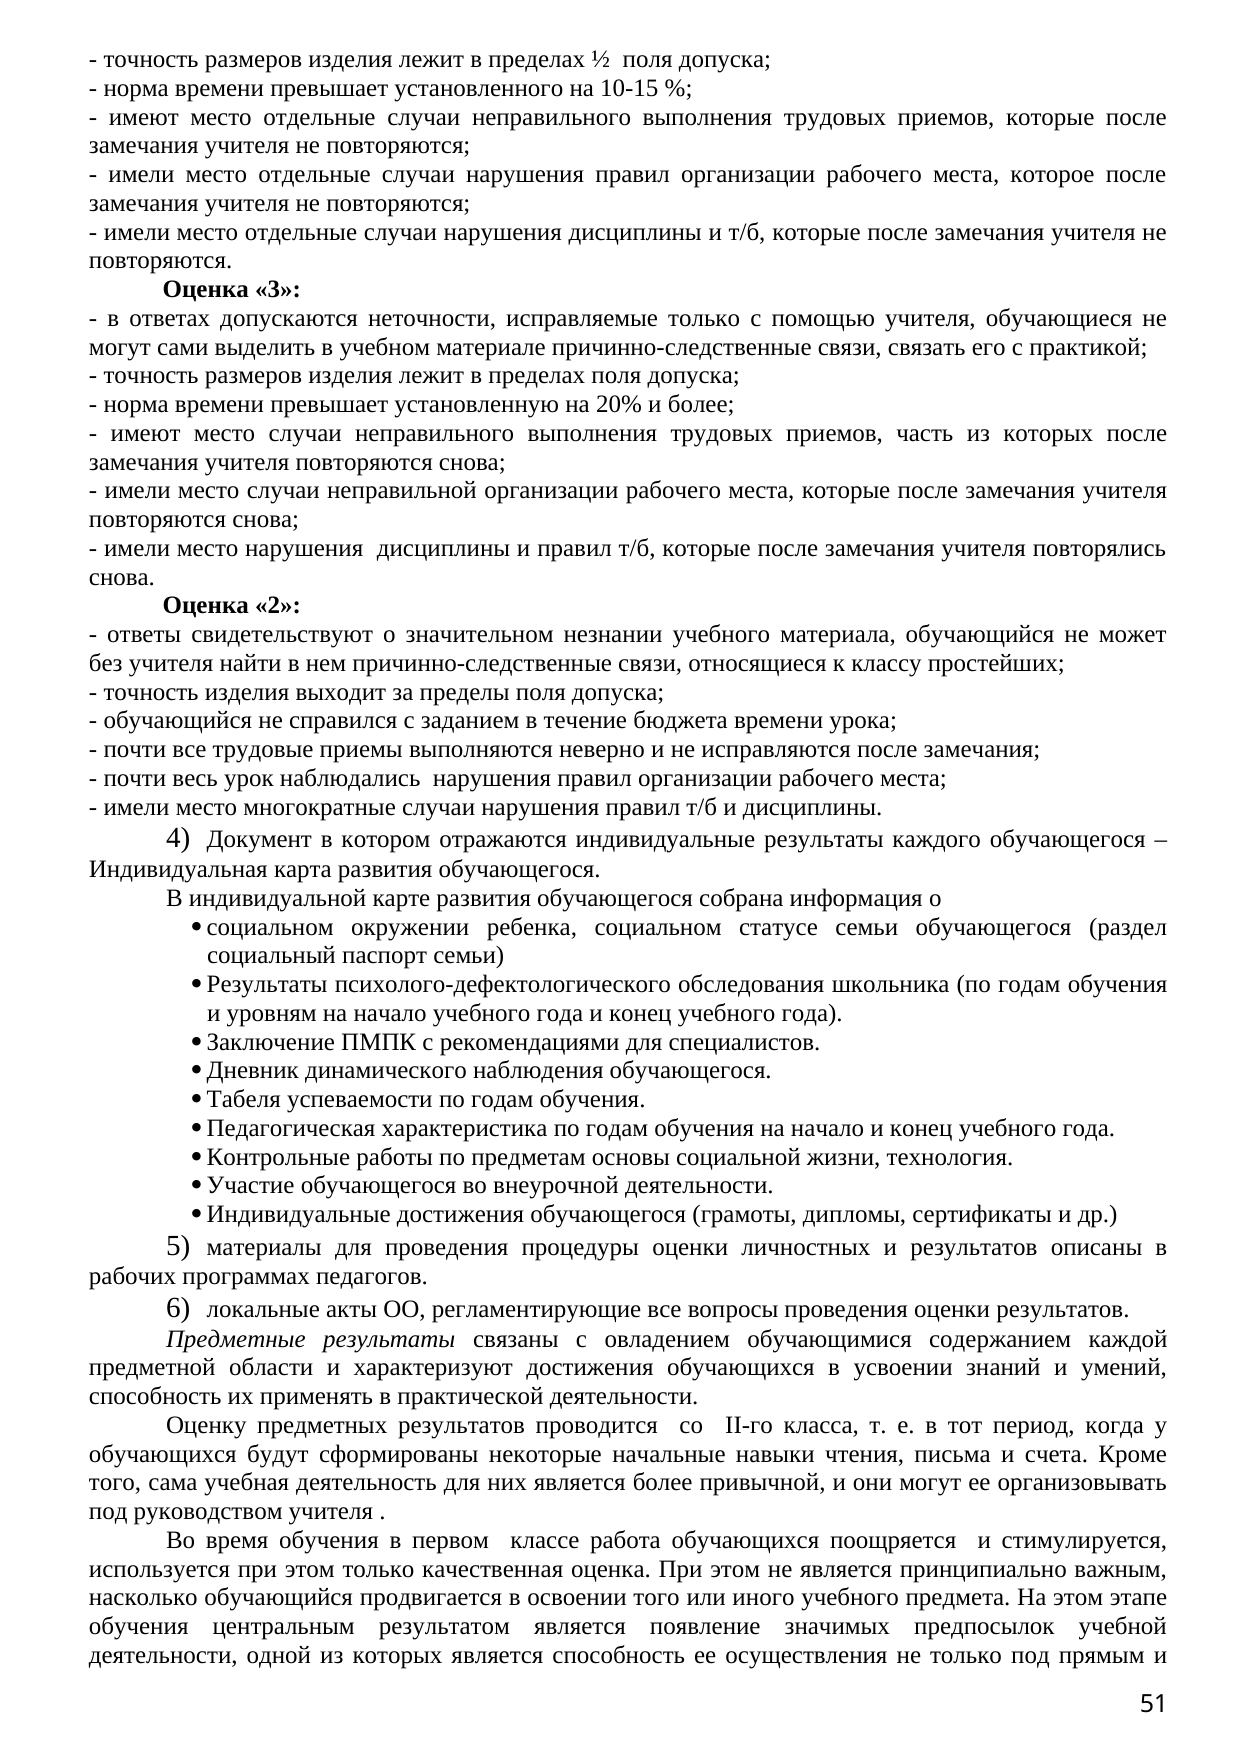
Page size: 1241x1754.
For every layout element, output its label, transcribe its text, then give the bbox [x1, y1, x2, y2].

text Оценка «2»: [89, 591, 1168, 619]
list Участие обучающегося во внеурочной деятельности. [192, 1170, 1168, 1199]
text - ответы свидетельствуют о значительном незнании учебного материала, обучающийся не может без учителя найти в нем причинно-следственные связи, относящиеся к классу простейших; [89, 619, 1168, 677]
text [89, 1525, 1168, 1669]
list Дневник динамического наблюдения обучающегося. [192, 1055, 1168, 1084]
text Оценка «3»: [89, 274, 1168, 303]
text - норма времени превышает установленного на 10-15 %; [89, 73, 1168, 102]
list Индивидуальные достижения обучающегося (грамоты, дипломы, сертификаты и др.) [192, 1199, 1168, 1228]
list локальные акты ОО, регламентирующие все вопросы проведения оценки результатов. [89, 1290, 1168, 1324]
text - точность размеров изделия лежит в пределах поля допуска; [89, 361, 1168, 389]
list Контрольные работы по предметам основы социальной жизни, технология. [192, 1142, 1168, 1170]
text - почти все трудовые приемы выполняются неверно и не исправляются после замечания; [89, 734, 1168, 763]
list Документ в котором отражаются индивидуальные результаты каждого обучающегося – Индивидуальная карта развития обучающегося. [89, 821, 1168, 883]
text В индивидуальной карте развития обучающегося собрана информация о [166, 883, 1168, 912]
list социальном окружении ребенка, социальном статусе семьи обучающегося (раздел социальный паспорт семьи) [192, 912, 1168, 969]
text - обучающийся не справился с заданием в течение бюджета времени урока; [89, 706, 1168, 734]
text - точность изделия выходит за пределы поля допуска; [89, 677, 1168, 706]
text - имели место отдельные случаи нарушения дисциплины и т/б, которые после замечания учителя не повторяются. [89, 217, 1168, 274]
text Предметные результаты связаны с овладением обучающимися содержанием каждой предметной области и характеризуют достижения обучающихся в усвоении знаний и умений, способность их применять в практической деятельности. [89, 1324, 1168, 1410]
text - точность размеров изделия лежит в пределах ½ поля допуска; [89, 44, 1168, 73]
list Табеля успеваемости по годам обучения. [192, 1084, 1168, 1113]
text - норма времени превышает установленную на 20% и более; [89, 389, 1168, 418]
text - имели место многократные случаи нарушения правил т/б и дисциплины. [89, 792, 1168, 821]
list Педагогическая характеристика по годам обучения на начало и конец учебного года. [192, 1113, 1168, 1142]
text - имели место отдельные случаи нарушения правил организации рабочего места, которое после замечания учителя не повторяются; [89, 159, 1168, 217]
text - имели место случаи неправильной организации рабочего места, которые после замечания учителя повторяются снова; [89, 476, 1168, 533]
text - имели место нарушения дисциплины и правил т/б, которые после замечания учителя повторялись снова. [89, 533, 1168, 591]
text - имеют место отдельные случаи неправильного выполнения трудовых приемов, которые после замечания учителя не повторяются; [89, 102, 1168, 159]
text - имеют место случаи неправильного выполнения трудовых приемов, часть из которых после замечания учителя повторяются снова; [89, 418, 1168, 476]
list Результаты психолого-дефектологического обследования школьника (по годам обучения и уровням на начало учебного года и конец учебного года). [192, 969, 1168, 1027]
list материалы для проведения процедуры оценки личностных и результатов описаны в рабочих программах педагогов. [89, 1228, 1168, 1290]
text - почти весь урок наблюдались нарушения правил организации рабочего места; [89, 763, 1168, 792]
text Оценку предметных результатов проводится со II-го класса, т. е. в тот период, когда у обучающихся будут сформированы некоторые начальные навыки чтения, письма и счета. Кроме того, сама учебная деятельность для них является более привычной, и они могут ее организовывать под руководством учителя . [89, 1410, 1168, 1525]
text - в ответах допускаются неточности, исправляемые только с помощью учителя, обучающиеся не могут сами выделить в учебном материале причинно-следственные связи, связать его с практикой; [89, 303, 1168, 361]
list Заключение ПМПК с рекомендациями для специалистов. [192, 1027, 1168, 1055]
